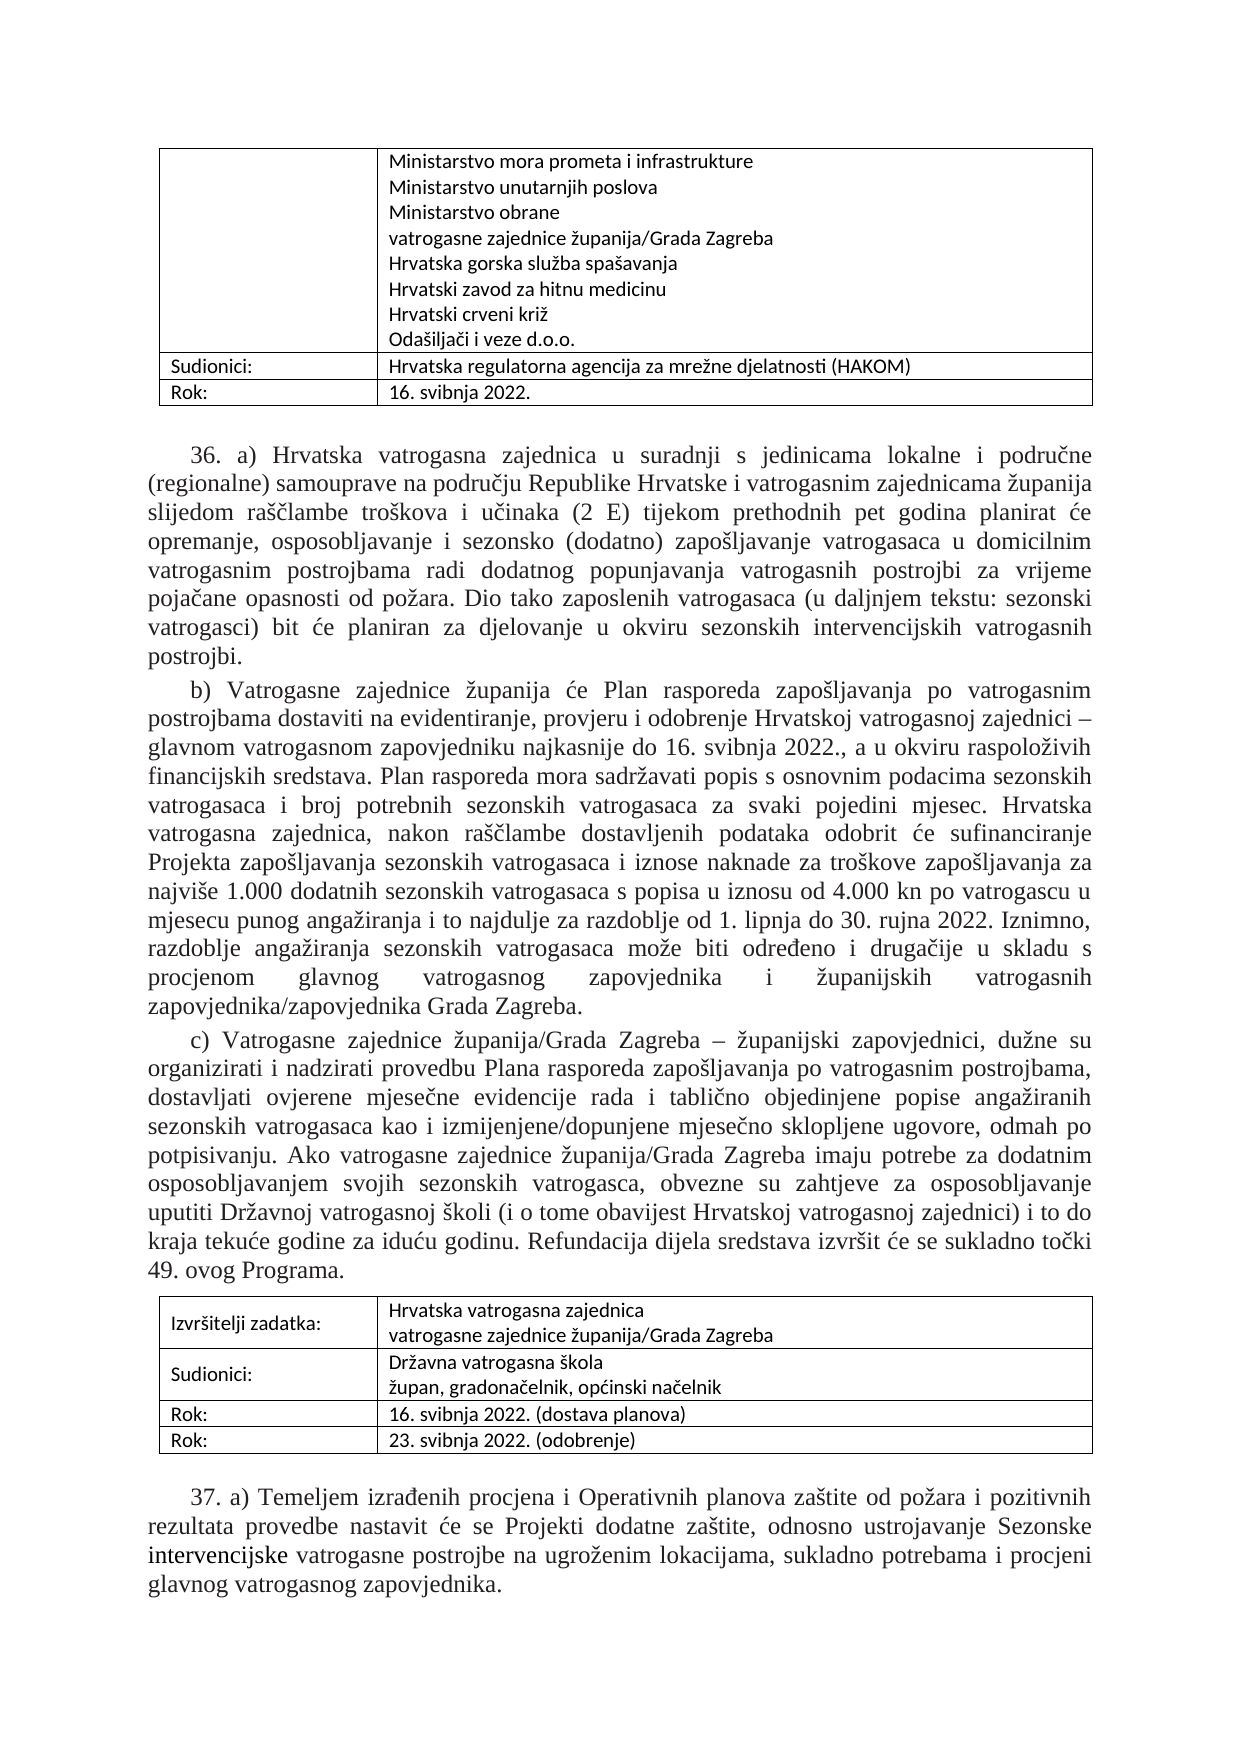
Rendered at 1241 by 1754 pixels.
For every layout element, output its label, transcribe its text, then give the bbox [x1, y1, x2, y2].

table_cell Rok: [160, 380, 377, 405]
text b) Vatrogasne zajednice županija će Plan rasporeda zapošljavanja po vatrogasnim postrojbama dostaviti na evidentiranje, provjeru i odobrenje Hrvatskoj vatrogasnoj zajednici – glavnom vatrogasnom zapovjedniku najkasnije do 16. svibnja 2022., a u okviru raspoloživih financijskih sredstava. Plan rasporeda mora sadržavati popis s osnovnim podacima sezonskih vatrogasaca i broj potrebnih sezonskih vatrogasaca za svaki pojedini mjesec. Hrvatska vatrogasna zajednica, nakon raščlambe dostavljenih podataka odobrit će sufinanciranje Projekta zapošljavanja sezonskih vatrogasaca i iznose naknade za troškove zapošljavanja za najviše 1.000 dodatnih sezonskih vatrogasaca s popisa u iznosu od 4.000 kn po vatrogascu u mjesecu punog angažiranja i to najdulje za razdoblje od 1. lipnja do 30. rujna 2022. Iznimno, razdoblje angažiranja sezonskih vatrogasaca može biti određeno i drugačije u skladu s procjenom glavnog vatrogasnog zapovjednika i županijskih vatrogasnih zapovjednika/zapovjednika Grada Zagreba. [148, 675, 1093, 1020]
table_header Hrvatska vatrogasna zajednica vatrogasne zajednice županija/Grada Zagreba [378, 1297, 1092, 1348]
table_cell Rok: [160, 1427, 377, 1453]
table_cell Hrvatska regulatorna agencija za mrežne djelatnosti (HAKOM) [378, 353, 1092, 378]
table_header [378, 149, 1092, 352]
table_header Izvršitelji zadatka: [160, 1297, 377, 1348]
table_cell Rok: [160, 1401, 377, 1426]
text c) Vatrogasne zajednice županija/Grada Zagreba – županijski zapovjednici, dužne su organizirati i nadzirati provedbu Plana rasporeda zapošljavanja po vatrogasnim postrojbama, dostavljati ovjerene mjesečne evidencije rada i tablično objedinjene popise angažiranih sezonskih vatrogasaca kao i izmijenjene/dopunjene mjesečno sklopljene ugovore, odmah po potpisivanju. Ako vatrogasne zajednice županija/Grada Zagreba imaju potrebe za dodatnim osposobljavanjem svojih sezonskih vatrogasca, obvezne su zahtjeve za osposobljavanje uputiti Državnoj vatrogasnoj školi (i o tome obavijest Hrvatskoj vatrogasnoj zajednici) i to do kraja tekuće godine za iduću godinu. Refundacija dijela sredstava izvršit će se sukladno točki 49. ovog Programa. [148, 1025, 1093, 1283]
text 37. a) Temeljem izrađenih procjena i Operativnih planova zaštite od požara i pozitivnih rezultata provedbe nastavit će se Projekti dodatne zaštite, odnosno ustrojavanje Sezonske intervencijske vatrogasne postrojbe na ugroženim lokacijama, sukladno potrebama i procjeni glavnog vatrogasnog zapovjednika. [148, 1482, 1093, 1597]
table_cell 16. svibnja 2022. [378, 380, 1092, 405]
table_cell 16. svibnja 2022. (dostava planova) [378, 1401, 1092, 1426]
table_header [160, 149, 377, 352]
table_cell Sudionici: [160, 353, 377, 378]
table_cell Sudionici: [160, 1349, 377, 1400]
table_cell 23. svibnja 2022. (odobrenje) [378, 1427, 1092, 1453]
text 36. a) Hrvatska vatrogasna zajednica u suradnji s jedinicama lokalne i područne (regionalne) samouprave na području Republike Hrvatske i vatrogasnim zajednicama županija slijedom raščlambe troškova i učinaka (2 E) tijekom prethodnih pet godina planirat će opremanje, osposobljavanje i sezonsko (dodatno) zapošljavanje vatrogasaca u domicilnim vatrogasnim postrojbama radi dodatnog popunjavanja vatrogasnih postrojbi za vrijeme pojačane opasnosti od požara. Dio tako zaposlenih vatrogasaca (u daljnjem tekstu: sezonski vatrogasci) bit će planiran za djelovanje u okviru sezonskih intervencijskih vatrogasnih postrojbi. [148, 440, 1093, 670]
table_cell Državna vatrogasna škola župan, gradonačelnik, općinski načelnik [378, 1349, 1092, 1400]
